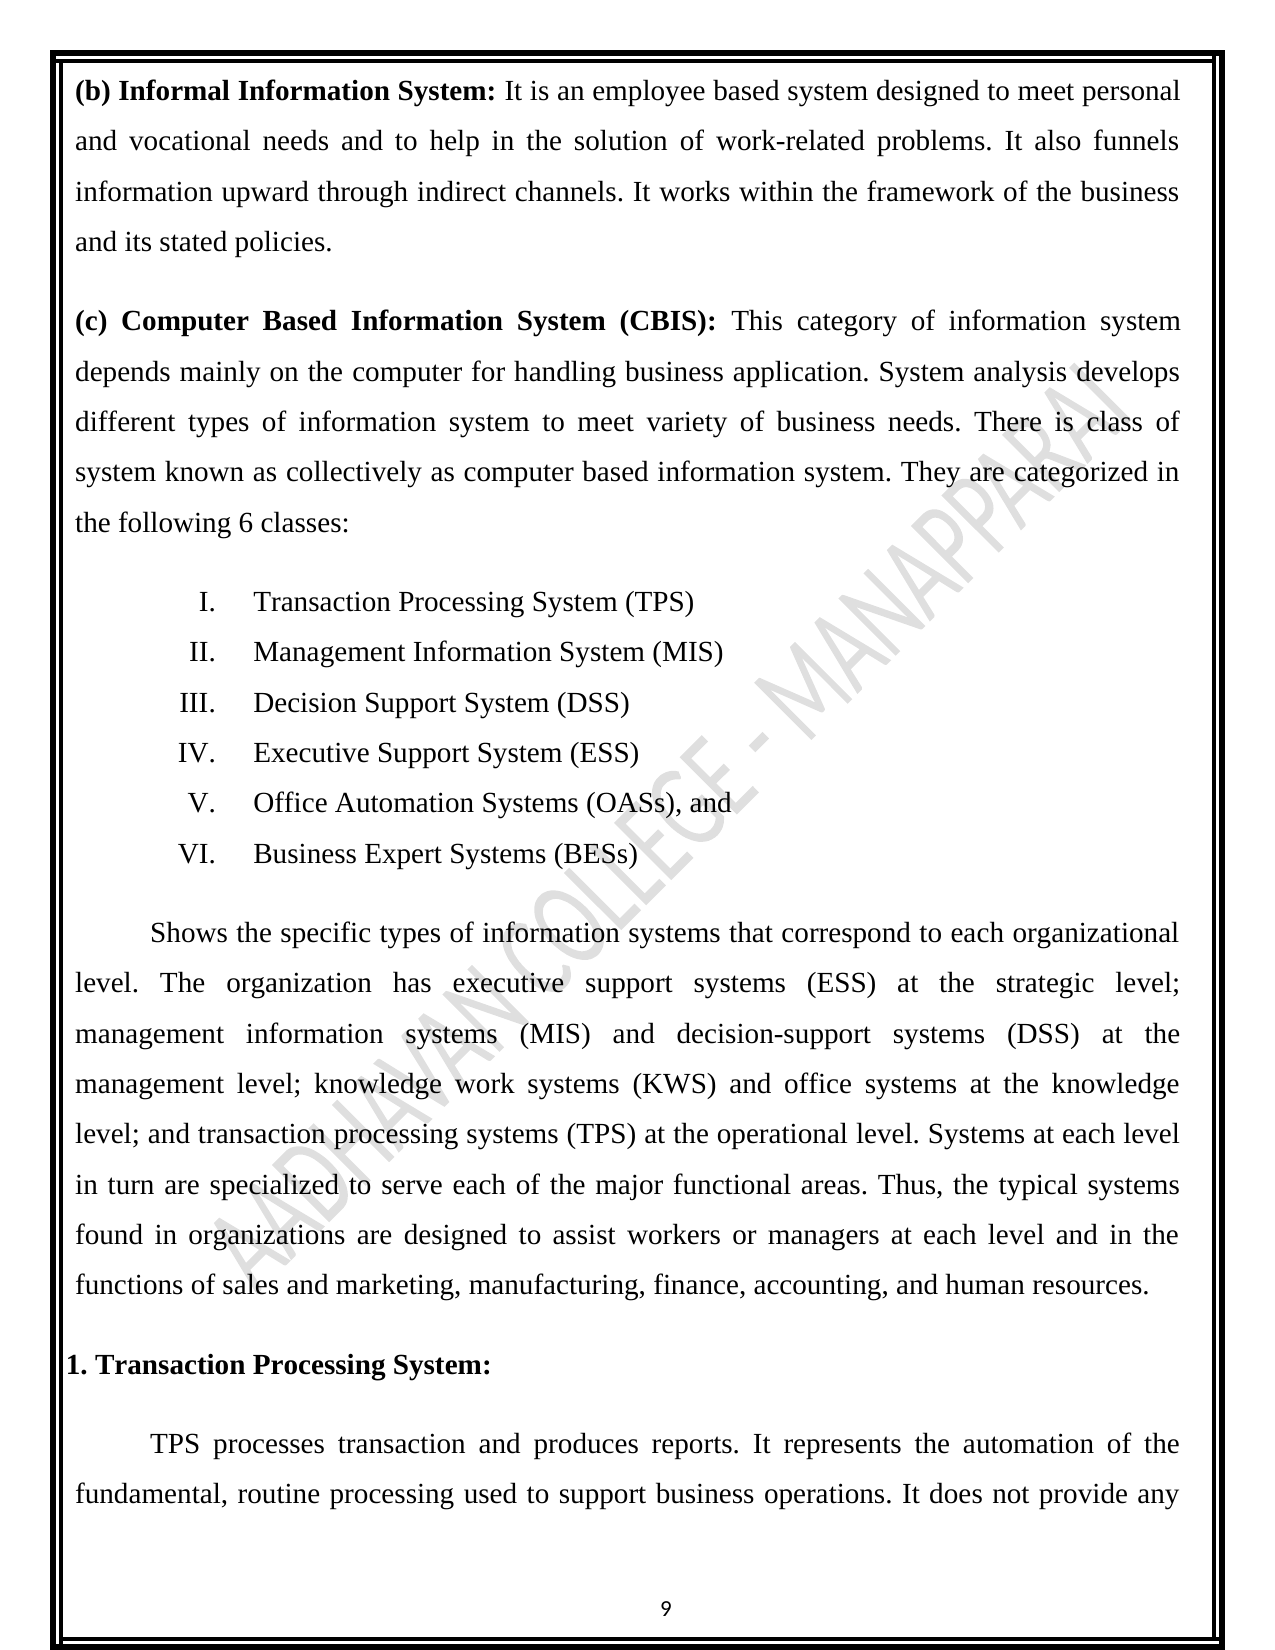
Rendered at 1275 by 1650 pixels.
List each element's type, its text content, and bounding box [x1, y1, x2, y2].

text (c) Computer Based Information System (CBIS): This category of information system depends mainly on the computer for handling business application. System analysis develops different types of information system to meet variety of business needs. There is class of system known as collectively as computer based information system. They are categorized in the following 6 classes: [75, 303, 1181, 538]
list Business Expert Systems (BESs) [216, 836, 1181, 869]
text 1. Transaction Processing System: [66, 1347, 1181, 1380]
list Office Automation Systems (OASs), and [216, 785, 1181, 819]
list Decision Support System (DSS) [216, 685, 1181, 718]
list Executive Support System (ESS) [216, 735, 1181, 769]
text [75, 1426, 1181, 1510]
list Transaction Processing System (TPS) [216, 584, 1181, 618]
text (b) Informal Information System: It is an employee based system designed to meet personal and vocational needs and to help in the solution of work-related problems. It also funnels information upward through indirect channels. It works within the framework of the business and its stated policies. [75, 73, 1181, 257]
text Shows the specific types of information systems that correspond to each organizational level. The organization has executive support systems (ESS) at the strategic level; management information systems (MIS) and decision-support systems (DSS) at the management level; knowledge work systems (KWS) and office systems at the knowledge level; and transaction processing systems (TPS) at the operational level. Systems at each level in turn are specialized to serve each of the major functional areas. Thus, the typical systems found in organizations are designed to assist workers or managers at each level and in the functions of sales and marketing, manufacturing, finance, accounting, and human resources. [75, 915, 1181, 1301]
list Management Information System (MIS) [216, 634, 1181, 668]
